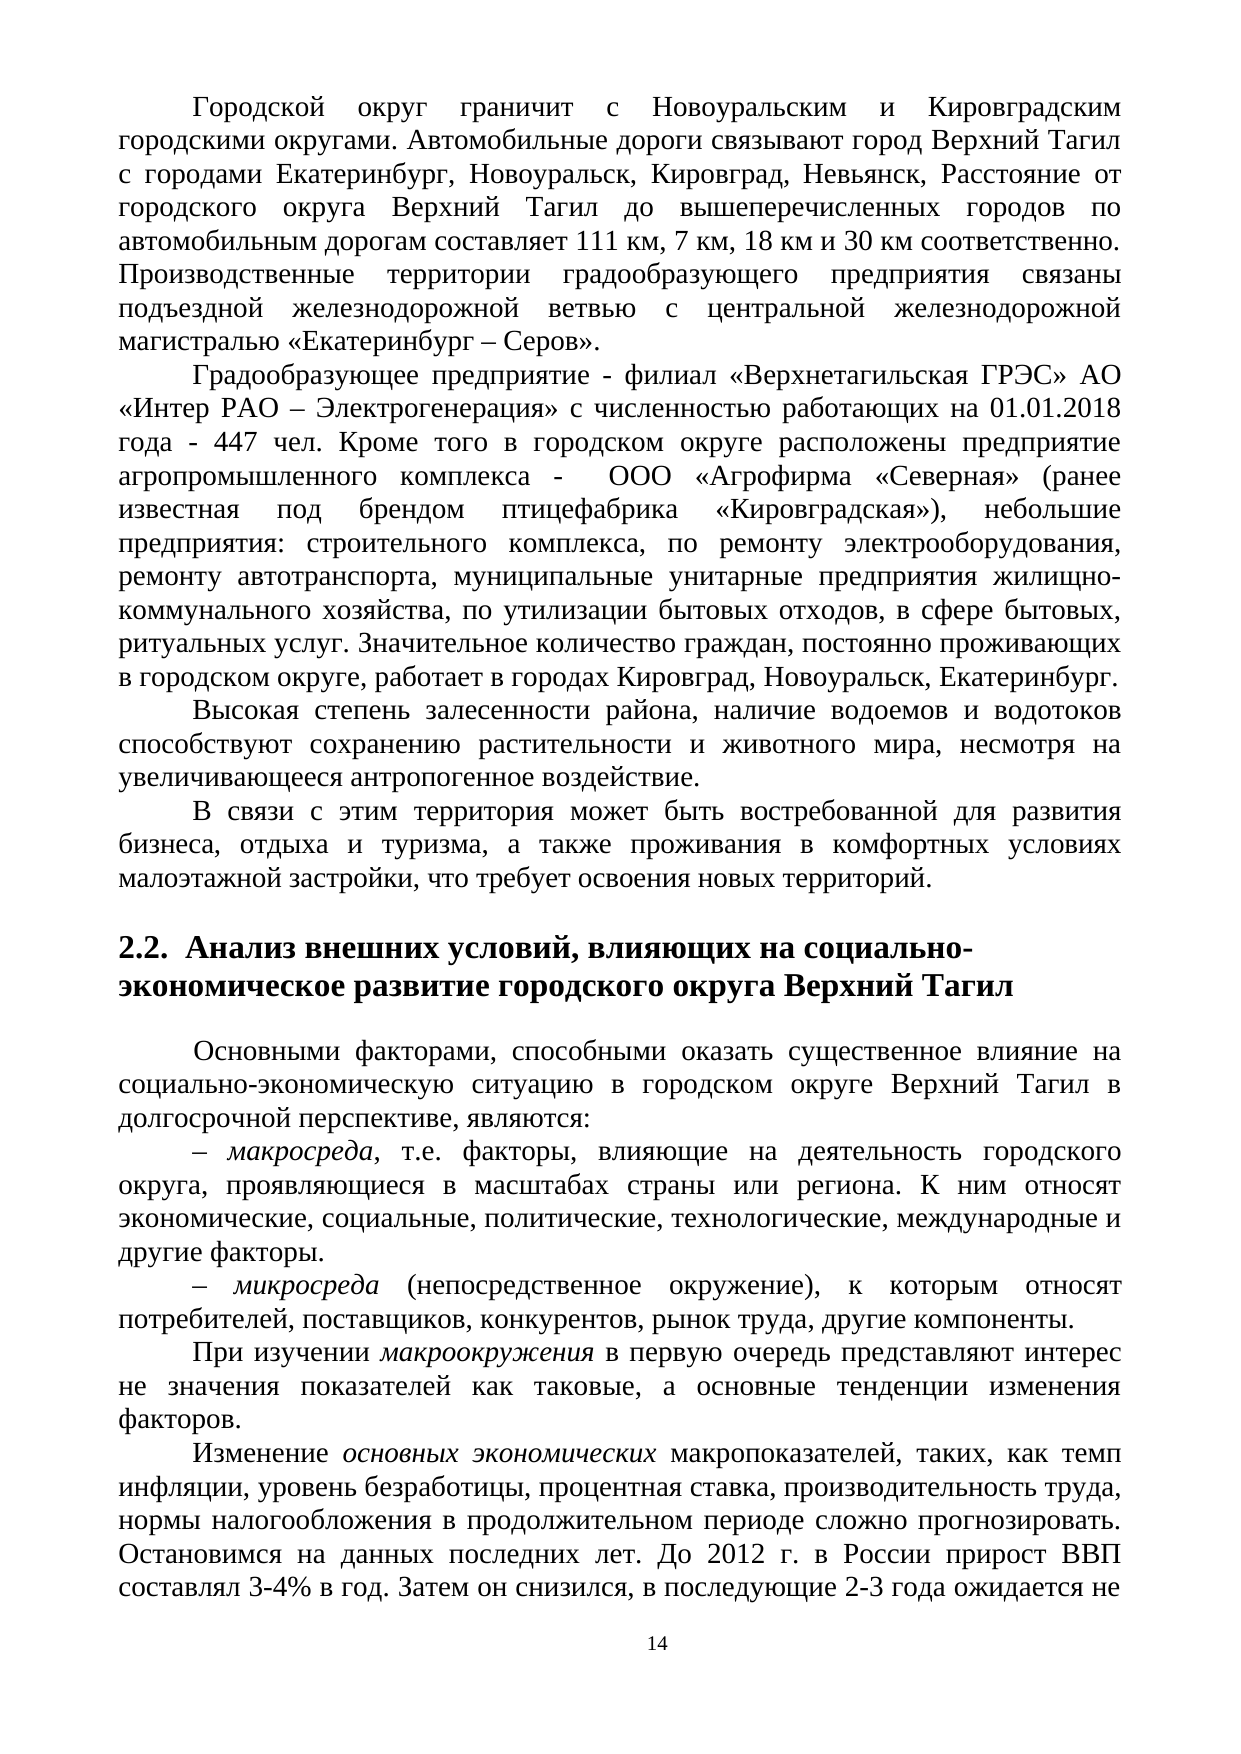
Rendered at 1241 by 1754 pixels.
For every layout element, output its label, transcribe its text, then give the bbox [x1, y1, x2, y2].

text При изучении макроокружения в первую очередь представляют интерес не значения показателей как таковые, а основные тенденции изменения факторов. [118, 1334, 1122, 1435]
text В связи с этим территория может быть востребованной для развития бизнеса, отдыха и туризма, а также проживания в комфортных условиях малоэтажной застройки, что требует освоения новых территорий. [118, 793, 1122, 894]
text 2.2. Анализ внешних условий, влияющих на социально-экономическое развитие городского округа Верхний Тагил [118, 927, 1122, 1004]
text Градообразующее предприятие - филиал «Верхнетагильская ГРЭС» АО «Интер РАО – Электрогенерация» с численностью работающих на 01.01.2018 года - 447 чел. Кроме того в городском округе расположены предприятие агропромышленного комплекса - ООО «Агрофирма «Северная» (ранее известная под брендом птицефабрика «Кировградская»), небольшие предприятия: строительного комплекса, по ремонту электрооборудования, ремонту автотранспорта, муниципальные унитарные предприятия жилищно-коммунального хозяйства, по утилизации бытовых отходов, в сфере бытовых, ритуальных услуг. Значительное количество граждан, постоянно проживающих в городском округе, работает в городах Кировград, Новоуральск, Екатеринбург. [118, 357, 1122, 692]
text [118, 1435, 1122, 1603]
text Основными факторами, способными оказать существенное влияние на социально-экономическую ситуацию в городском округе Верхний Тагил в долгосрочной перспективе, являются: [118, 1033, 1122, 1133]
text Городской округ граничит с Новоуральским и Кировградским городскими округами. Автомобильные дороги связывают город Верхний Тагил с городами Екатеринбург, Новоуральск, Кировград, Невьянск, Расстояние от городского округа Верхний Тагил до вышеперечисленных городов по автомобильным дорогам составляет 111 км, 7 км, 18 км и 30 км соответственно. Производственные территории градообразующего предприятия связаны подъездной железнодорожной ветвью с центральной железнодорожной магистралью «Екатеринбург – Серов». [118, 89, 1122, 357]
text Высокая степень залесенности района, наличие водоемов и водотоков способствуют сохранению растительности и животного мира, несмотря на увеличивающееся антропогенное воздействие. [118, 692, 1122, 793]
text – макросреда, т.е. факторы, влияющие на деятельность городского округа, проявляющиеся в масштабах страны или региона. К ним относят экономические, социальные, политические, технологические, международные и другие факторы. [118, 1133, 1122, 1267]
text – микросреда (непосредственное окружение), к которым относят потребителей, поставщиков, конкурентов, рынок труда, другие компоненты. [118, 1267, 1122, 1334]
